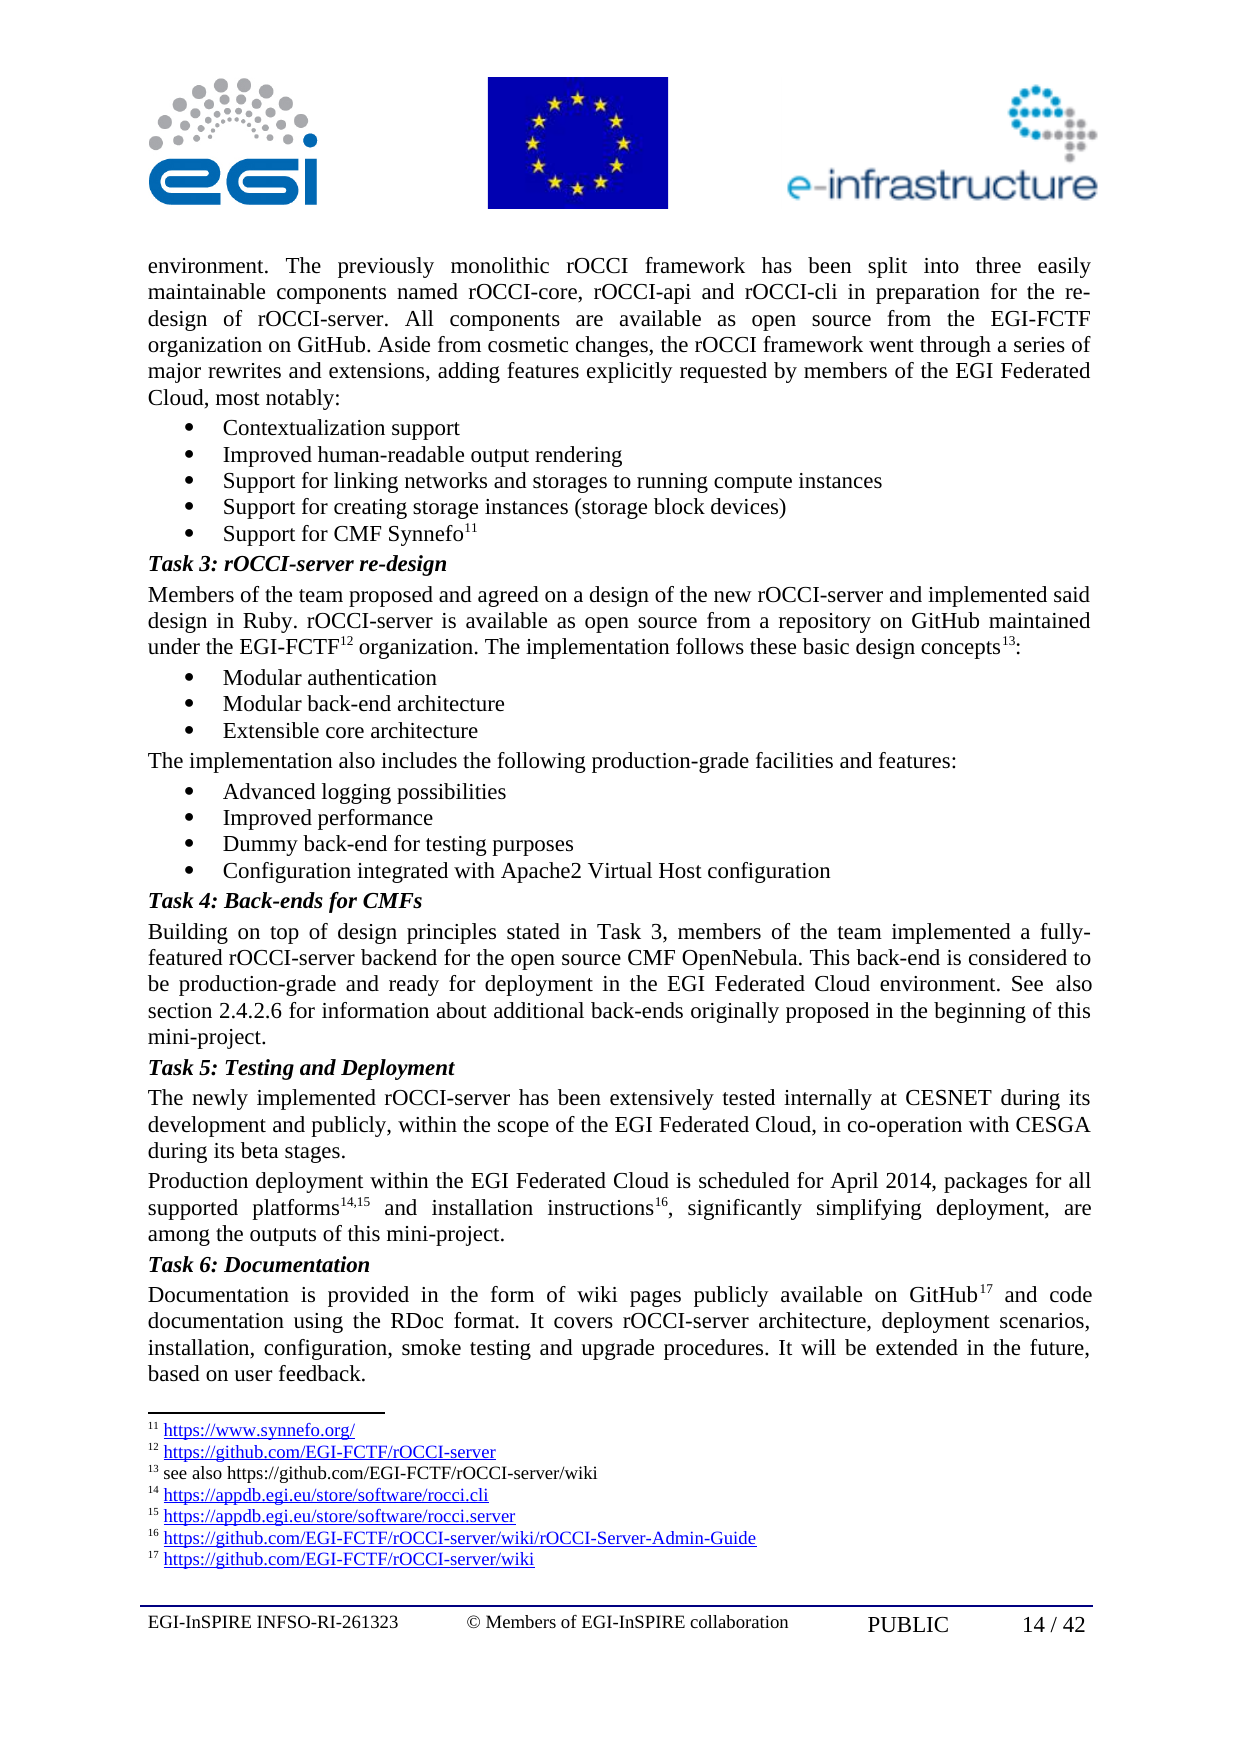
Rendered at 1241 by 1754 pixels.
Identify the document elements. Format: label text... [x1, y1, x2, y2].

text Task 6: Documentation [148, 1251, 1092, 1277]
picture [780, 77, 1106, 209]
picture [487, 77, 669, 209]
text Task 5: Testing and Deployment [148, 1054, 1092, 1080]
text Building on top of design principles stated in Task 3, members of the team implemented a fully-featured rOCCI-server backend for the open source CMF OpenNebula. This back-end is considered to be production-grade and ready for deployment in the EGI Federated Cloud environment. See also section 2.4.2.6 for information about additional back-ends originally proposed in the beginning of this mini-project. [148, 918, 1092, 1049]
text The implementation also includes the following production-grade facilities and features: [148, 747, 1092, 773]
text Production deployment within the EGI Federated Cloud is scheduled for April 2014, packages for all supported platforms, and installation instructions, significantly simplifying deployment, are among the outputs of this mini-project. [148, 1167, 1092, 1247]
list Support for CMF Synnefo [185, 520, 1092, 546]
list Configuration integrated with Apache2 Virtual Host configuration [185, 857, 1092, 883]
list Dummy back-end for testing purposes [185, 830, 1092, 857]
list Support for linking networks and storages to running compute instances [185, 467, 1092, 493]
text Members of the team proposed and agreed on a design of the new rOCCI-server and implemented said design in Ruby. rOCCI-server is available as open source from a repository on GitHub maintained under the EGI-FCTF organization. The implementation follows these basic design concepts: [148, 581, 1092, 660]
list Modular back-end architecture [185, 690, 1092, 717]
text Task 3: rOCCI-server re-design [148, 550, 1092, 577]
picture [147, 77, 319, 207]
list Contextualization support [185, 414, 1092, 441]
text The newly implemented rOCCI-server has been extensively tested internally at CESNET during its development and publicly, within the scope of the EGI Federated Cloud, in co-operation with CESGA during its beta stages. [148, 1084, 1092, 1163]
list Support for creating storage instances (storage block devices) [185, 493, 1092, 520]
list Advanced logging possibilities [185, 778, 1092, 804]
list Improved human-readable output rendering [185, 441, 1092, 467]
list Extensible core architecture [185, 717, 1092, 743]
text Documentation is provided in the form of wiki pages publicly available on GitHub and code documentation using the RDoc format. It covers rOCCI-server architecture, deployment scenarios, installation, configuration, smoke testing and upgrade procedures. It will be extended in the future, based on user feedback. [148, 1281, 1092, 1387]
text Task 4: Back-ends for CMFs [148, 887, 1092, 914]
list Improved performance [185, 804, 1092, 830]
list Modular authentication [185, 664, 1092, 690]
